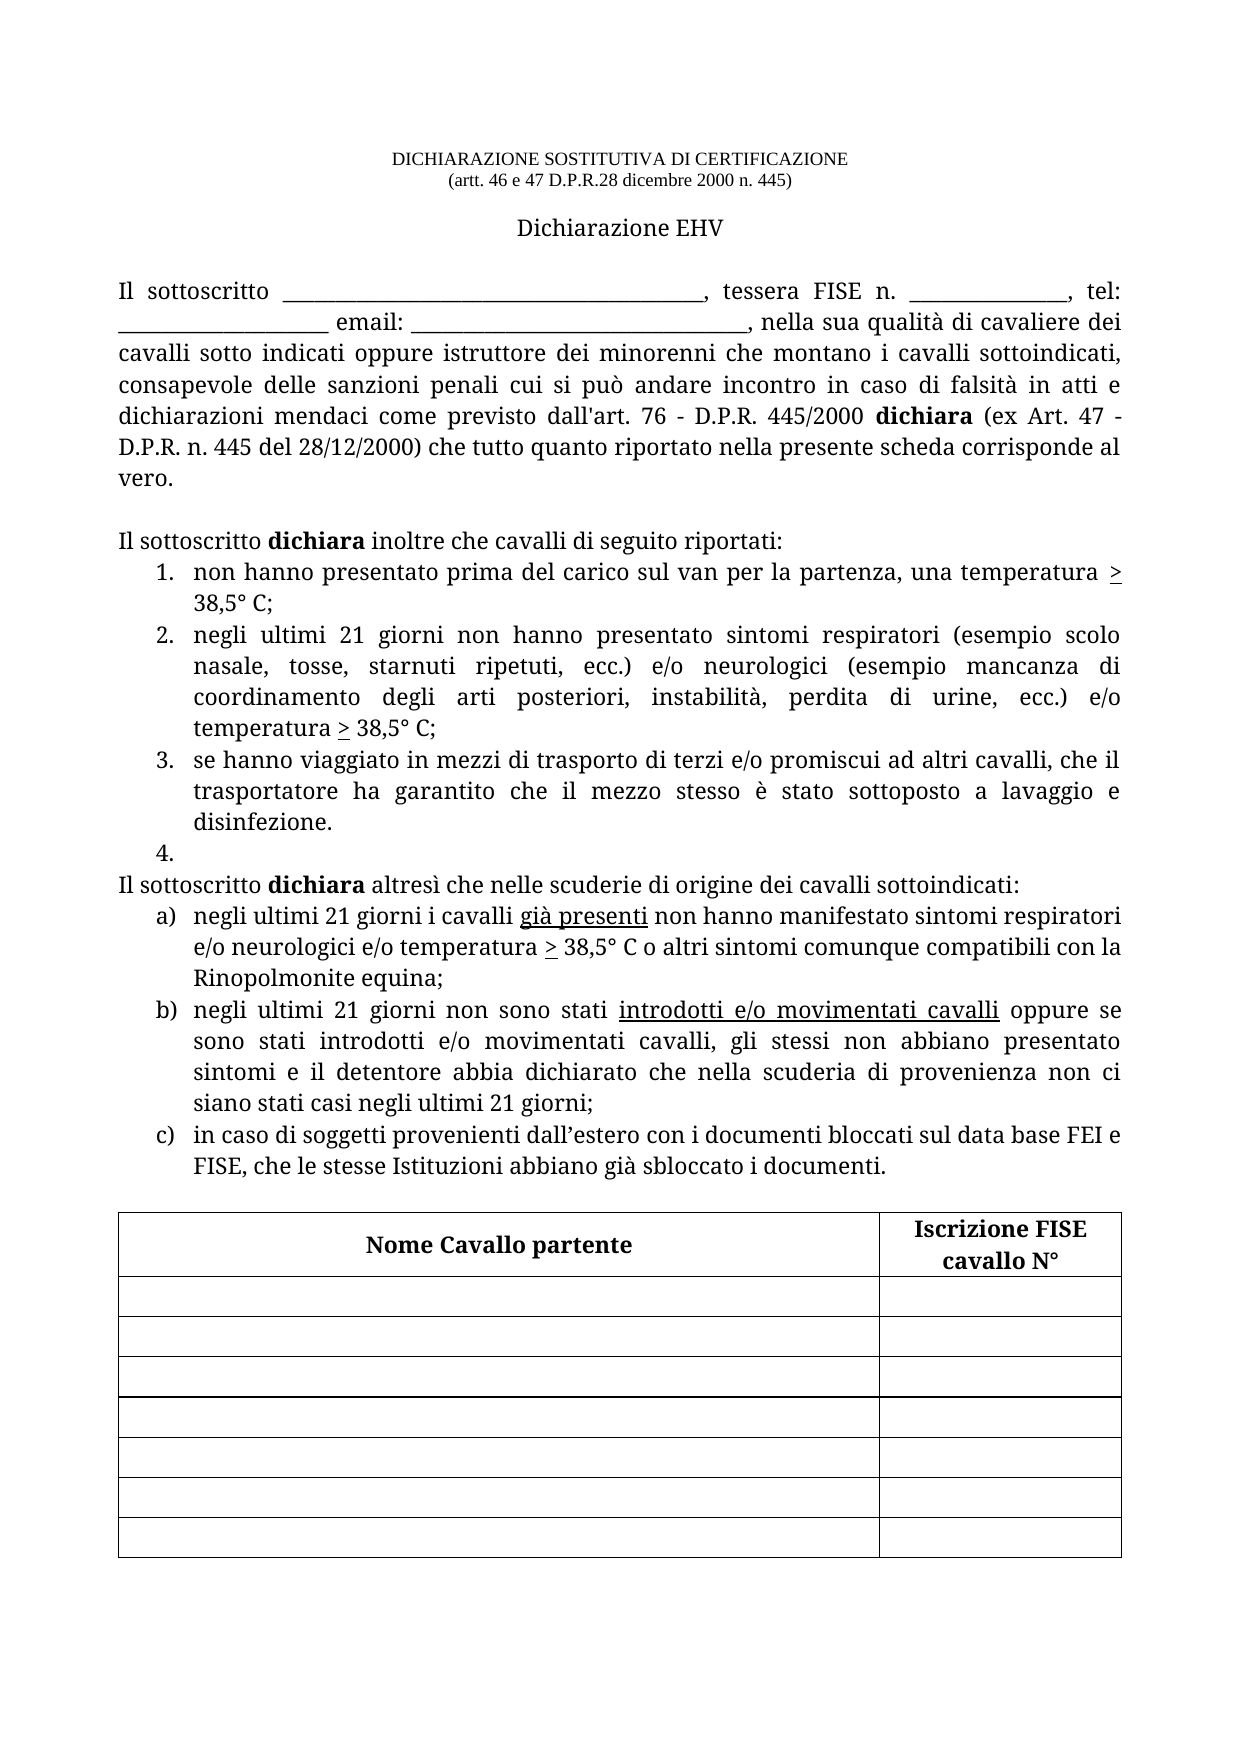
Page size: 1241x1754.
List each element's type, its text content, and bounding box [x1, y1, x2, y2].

table_cell [880, 1478, 1121, 1517]
table_cell [880, 1438, 1121, 1477]
list negli ultimi 21 giorni i cavalli già presenti non hanno manifestato sintomi respiratori e/o neurologici e/o temperatura > 38,5° C o altri sintomi comunque compatibili con la Rinopolmonite equina; [156, 900, 1122, 993]
table_cell [119, 1518, 879, 1557]
table_cell [119, 1438, 879, 1477]
text Il sottoscritto dichiara altresì che nelle scuderie di origine dei cavalli sottoindicati: [118, 868, 1122, 900]
table_cell [880, 1277, 1121, 1316]
table_header Nome Cavallo partente [119, 1213, 879, 1276]
table_cell [119, 1317, 879, 1356]
text Il sottoscritto dichiara inoltre che cavalli di seguito riportati: [118, 525, 1122, 556]
table_cell [119, 1277, 879, 1316]
text (artt. 46 e 47 D.P.R.28 dicembre 2000 n. 445) [118, 169, 1122, 191]
table_cell [119, 1357, 879, 1396]
table_cell [119, 1398, 879, 1437]
table_header Iscrizione FISE cavallo N° [880, 1213, 1121, 1276]
list negli ultimi 21 giorni non hanno presentato sintomi respiratori (esempio scolo nasale, tosse, starnuti ripetuti, ecc.) e/o neurologici (esempio mancanza di coordinamento degli arti posteriori, instabilità, perdita di urine, ecc.) e/o temperatura > 38,5° C; [156, 618, 1122, 743]
table_cell [880, 1398, 1121, 1437]
table_cell [880, 1518, 1121, 1557]
text Dichiarazione EHV [118, 212, 1122, 243]
table_cell [880, 1317, 1121, 1356]
list non hanno presentato prima del carico sul van per la partenza, una temperatura > 38,5° C; [156, 556, 1122, 618]
text Il sottoscritto ________________________________________, tessera FISE n. _______________, tel: ____________________ email: ________________________________, nella sua qualità di cavaliere dei cavalli sotto indicati oppure istruttore dei minorenni che montano i cavalli sottoindicati, consapevole delle sanzioni penali cui si può andare incontro in caso di falsità in atti e dichiarazioni mendaci come previsto dall'art. 76 - D.P.R. 445/2000 dichiara (ex Art. 47 - D.P.R. n. 445 del 28/12/2000) che tutto quanto riportato nella presente scheda corrisponde al vero. [118, 275, 1122, 493]
list in caso di soggetti provenienti dall’estero con i documenti bloccati sul data base FEI e FISE, che le stesse Istituzioni abbiano già sbloccato i documenti. [156, 1118, 1122, 1181]
text DICHIARAZIONE SOSTITUTIVA DI CERTIFICAZIONE [118, 148, 1122, 169]
table_cell [880, 1357, 1121, 1396]
table_cell [119, 1478, 879, 1517]
list negli ultimi 21 giorni non sono stati introdotti e/o movimentati cavalli oppure se sono stati introdotti e/o movimentati cavalli, gli stessi non abbiano presentato sintomi e il detentore abbia dichiarato che nella scuderia di provenienza non ci siano stati casi negli ultimi 21 giorni; [156, 993, 1122, 1118]
list se hanno viaggiato in mezzi di trasporto di terzi e/o promiscui ad altri cavalli, che il trasportatore ha garantito che il mezzo stesso è stato sottoposto a lavaggio e disinfezione. [156, 743, 1122, 837]
